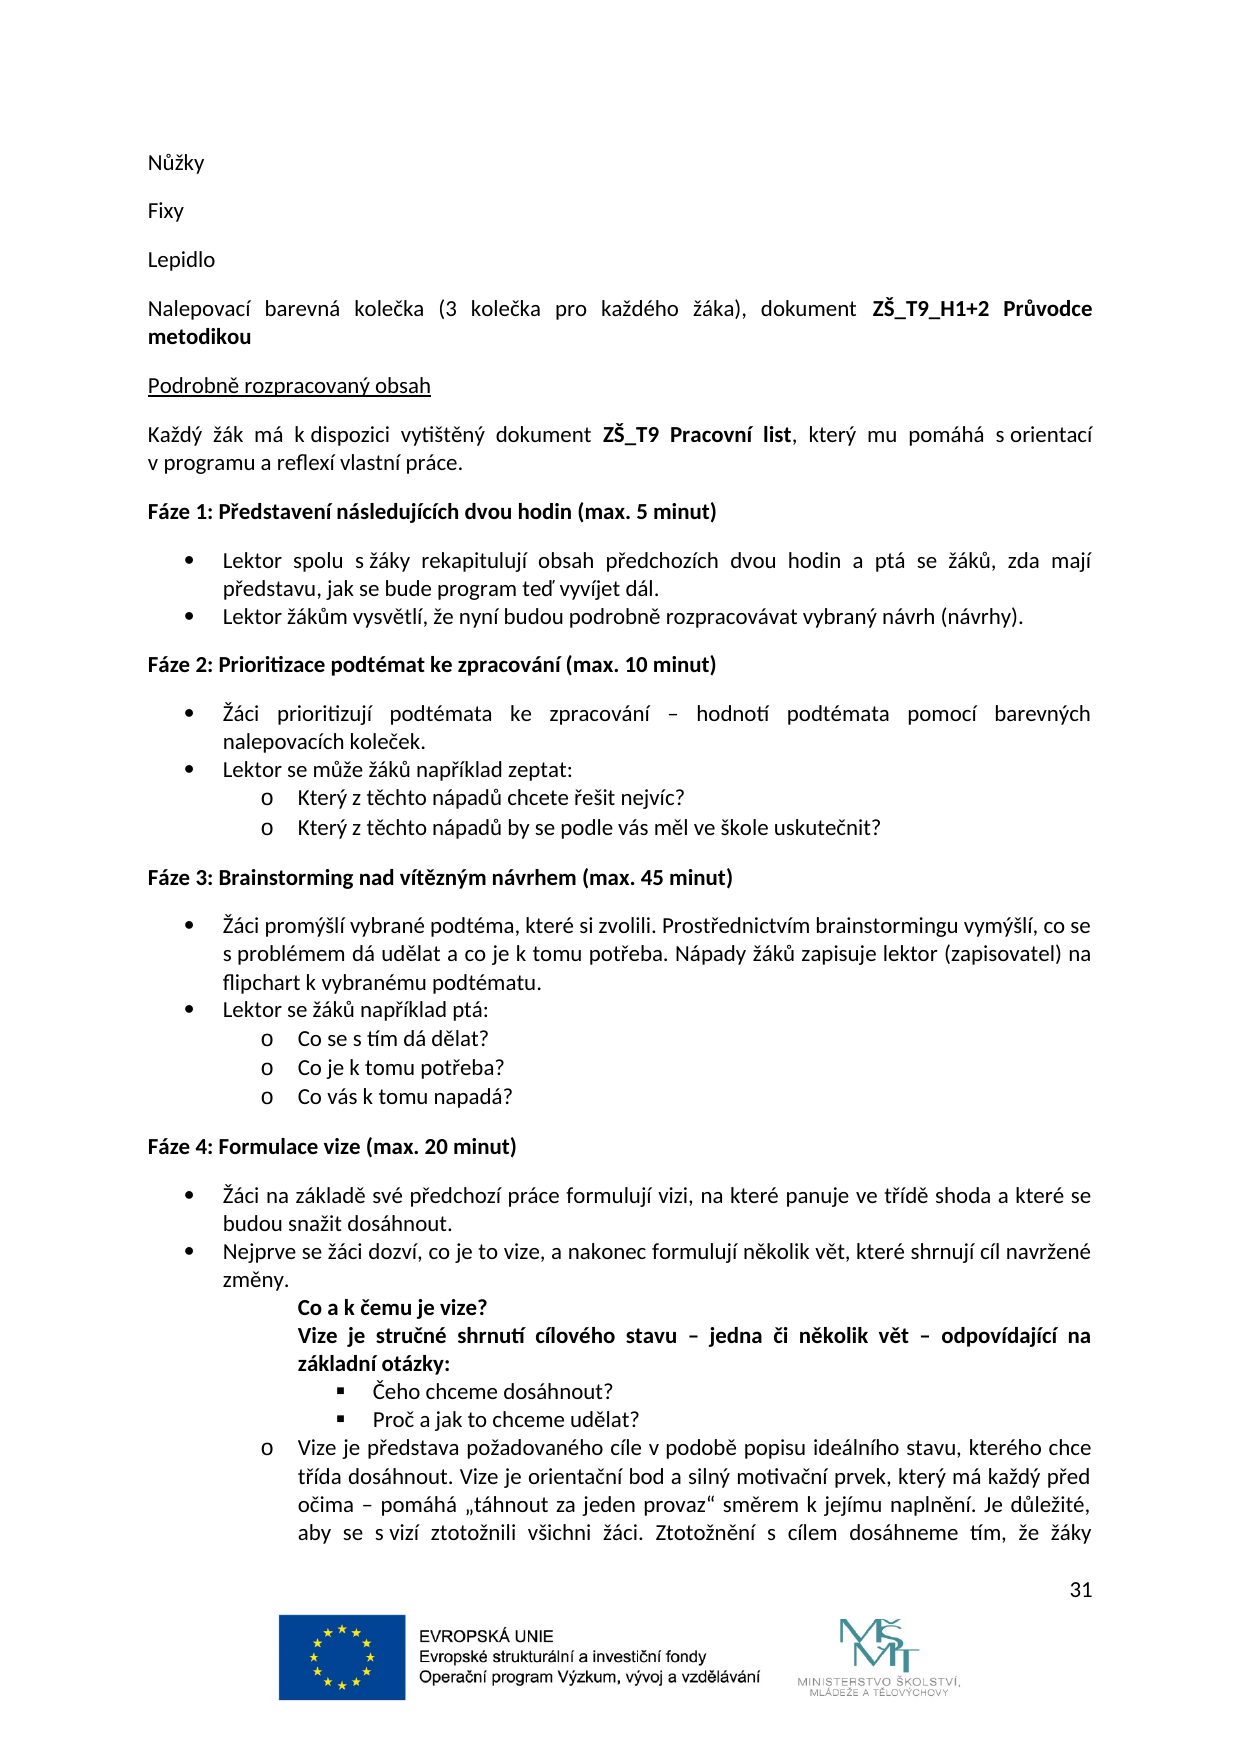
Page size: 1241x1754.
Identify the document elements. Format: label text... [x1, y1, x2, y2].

list Který z těchto nápadů by se podle vás měl ve škole uskutečnit? [260, 813, 1092, 842]
text Každý žák má k dispozici vytištěný dokument ZŠ_T9 Pracovní list, který mu pomáhá s orientací v programu a reflexí vlastní práce. [148, 420, 1092, 476]
list Lektor spolu s žáky rekapitulují obsah předchozích dvou hodin a ptá se žáků, zda mají představu, jak se bude program teď vyvíjet dál. [185, 546, 1092, 602]
list Co se s tím dá dělat? [260, 1024, 1092, 1053]
list Co a k čemu je vize? [298, 1293, 1092, 1321]
list Proč a jak to chceme udělat? [335, 1405, 1092, 1433]
text Nalepovací barevná kolečka (3 kolečka pro každého žáka), dokument ZŠ_T9_H1+2 Průvodce metodikou [148, 294, 1092, 350]
list Žáci na základě své předchozí práce formulují vizi, na které panuje ve třídě shoda a které se budou snažit dosáhnout. [185, 1181, 1092, 1237]
list Který z těchto nápadů chcete řešit nejvíc? [260, 783, 1092, 813]
list Žáci promýšlí vybrané podtéma, které si zvolili. Prostřednictvím brainstormingu vymýšlí, co se s problémem dá udělat a co je k tomu potřeba. Nápady žáků zapisuje lektor (zapisovatel) na flipchart k vybranému podtématu. [185, 912, 1092, 996]
text Fixy [148, 197, 1092, 224]
text Podrobně rozpracovaný obsah [148, 371, 1092, 399]
text Lepidlo [148, 245, 1092, 273]
list Žáci prioritizují podtémata ke zpracování – hodnotí podtémata pomocí barevných nalepovacích koleček. [185, 699, 1092, 756]
list Lektor žákům vysvětlí, že nyní budou podrobně rozpracovávat vybraný návrh (návrhy). [185, 602, 1092, 630]
list Čeho chceme dosáhnout? [335, 1377, 1092, 1405]
list Co vás k tomu napadá? [260, 1082, 1092, 1111]
list Lektor se může žáků například zeptat: [185, 756, 1092, 783]
text Fáze 1: Představení následujících dvou hodin (max. 5 minut) [148, 497, 1092, 525]
list Vize je stručné shrnutí cílového stavu – jedna či několik vět – odpovídající na základní otázky: [298, 1321, 1092, 1377]
list Lektor se žáků například ptá: [185, 996, 1092, 1024]
list Nejprve se žáci dozví, co je to vize, a nakonec formulují několik vět, které shrnují cíl navržené změny. [185, 1237, 1092, 1293]
picture [236, 1572, 1002, 1742]
text Nůžky [148, 148, 1092, 176]
text Fáze 3: Brainstorming nad vítězným návrhem (max. 45 minut) [148, 863, 1092, 891]
text Fáze 4: Formulace vize (max. 20 minut) [148, 1132, 1092, 1160]
list Co je k tomu potřeba? [260, 1053, 1092, 1082]
text Fáze 2: Prioritizace podtémat ke zpracování (max. 10 minut) [148, 651, 1092, 679]
